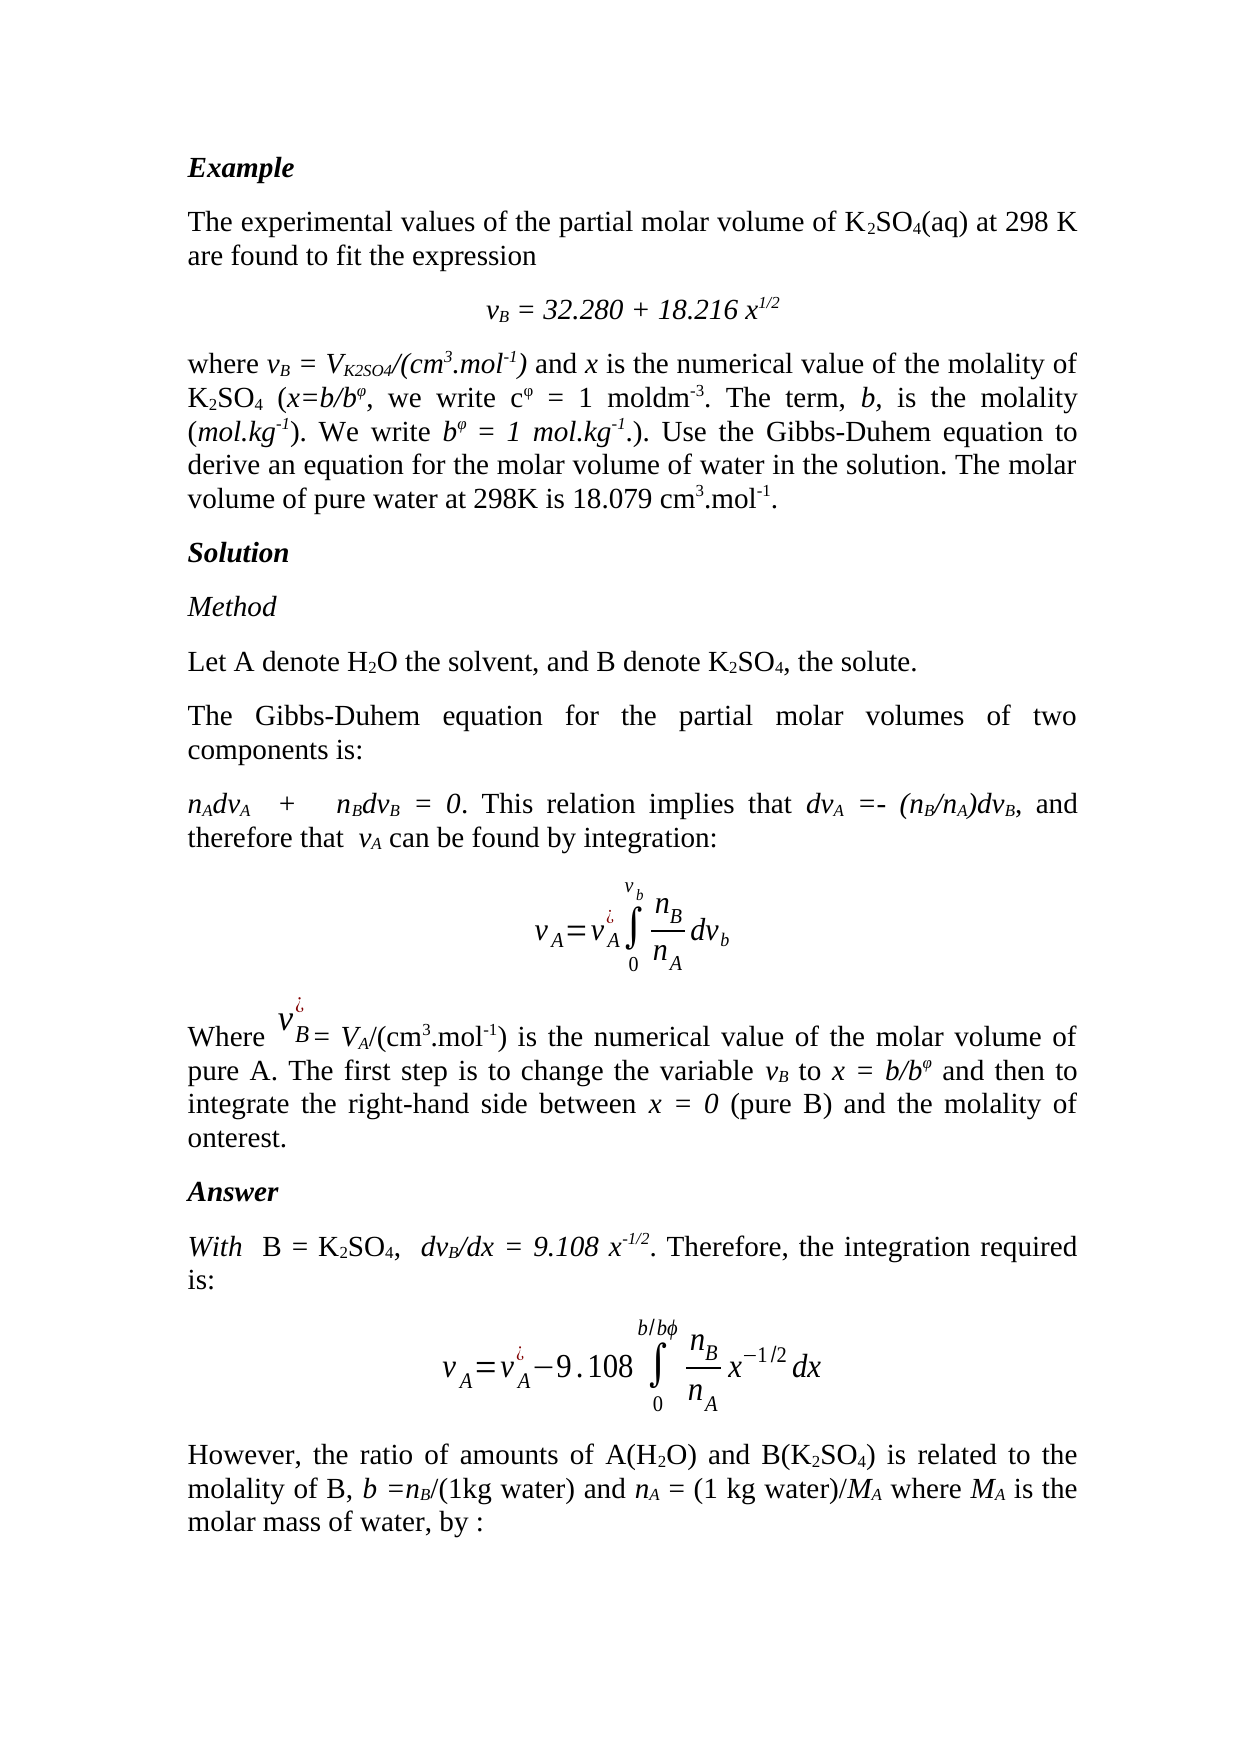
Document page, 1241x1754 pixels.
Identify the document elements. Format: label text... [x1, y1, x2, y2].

text Method [187, 589, 1078, 623]
text Let A denote H2O the solvent, and B denote K2SO4, the solute. [187, 644, 1078, 677]
text where vB = VK2SO4/(cm3.mol-1) and x is the numerical value of the molality of K2SO4 (x=b/bφ, we write cφ = 1 moldm-3. The term, b, is the molality (mol.kg-1). We write bφ = 1 mol.kg-1.). Use the Gibbs-Duhem equation to derive an equation for the molar volume of water in the solution. The molar volume of pure water at 298K is 18.079 cm3.mol-1. [187, 347, 1078, 514]
text nAdvA + nBdvB = 0. This relation implies that dvA =- (nB/nA)dvB, and therefore that vA can be found by integration: [187, 786, 1078, 853]
text The experimental values of the partial molar volume of K2SO4(aq) at 298 K are found to fit the expression [187, 204, 1078, 271]
text Answer [187, 1174, 1078, 1208]
text Solution [187, 535, 1078, 569]
text Where = VA/(cm3.mol-1) is the numerical value of the molar volume of pure A. The first step is to change the variable vB to x = b/bφ and then to integrate the right-hand side between x = 0 (pure B) and the molality of onterest. [187, 997, 1078, 1153]
text The Gibbs-Duhem equation for the partial molar volumes of two components is: [187, 698, 1078, 765]
text With B = K2SO4, dvB/dx = 9.108 x-1/2. Therefore, the integration required is: [187, 1229, 1078, 1296]
text vB = 32.280 + 18.216 x1/2 [187, 292, 1078, 326]
text Example [187, 150, 1078, 183]
text However, the ratio of amounts of A(H2O) and B(K2SO4) is related to the molality of B, b =nB/(1kg water) and nA = (1 kg water)/MA where MA is the molar mass of water, by : [187, 1437, 1078, 1538]
